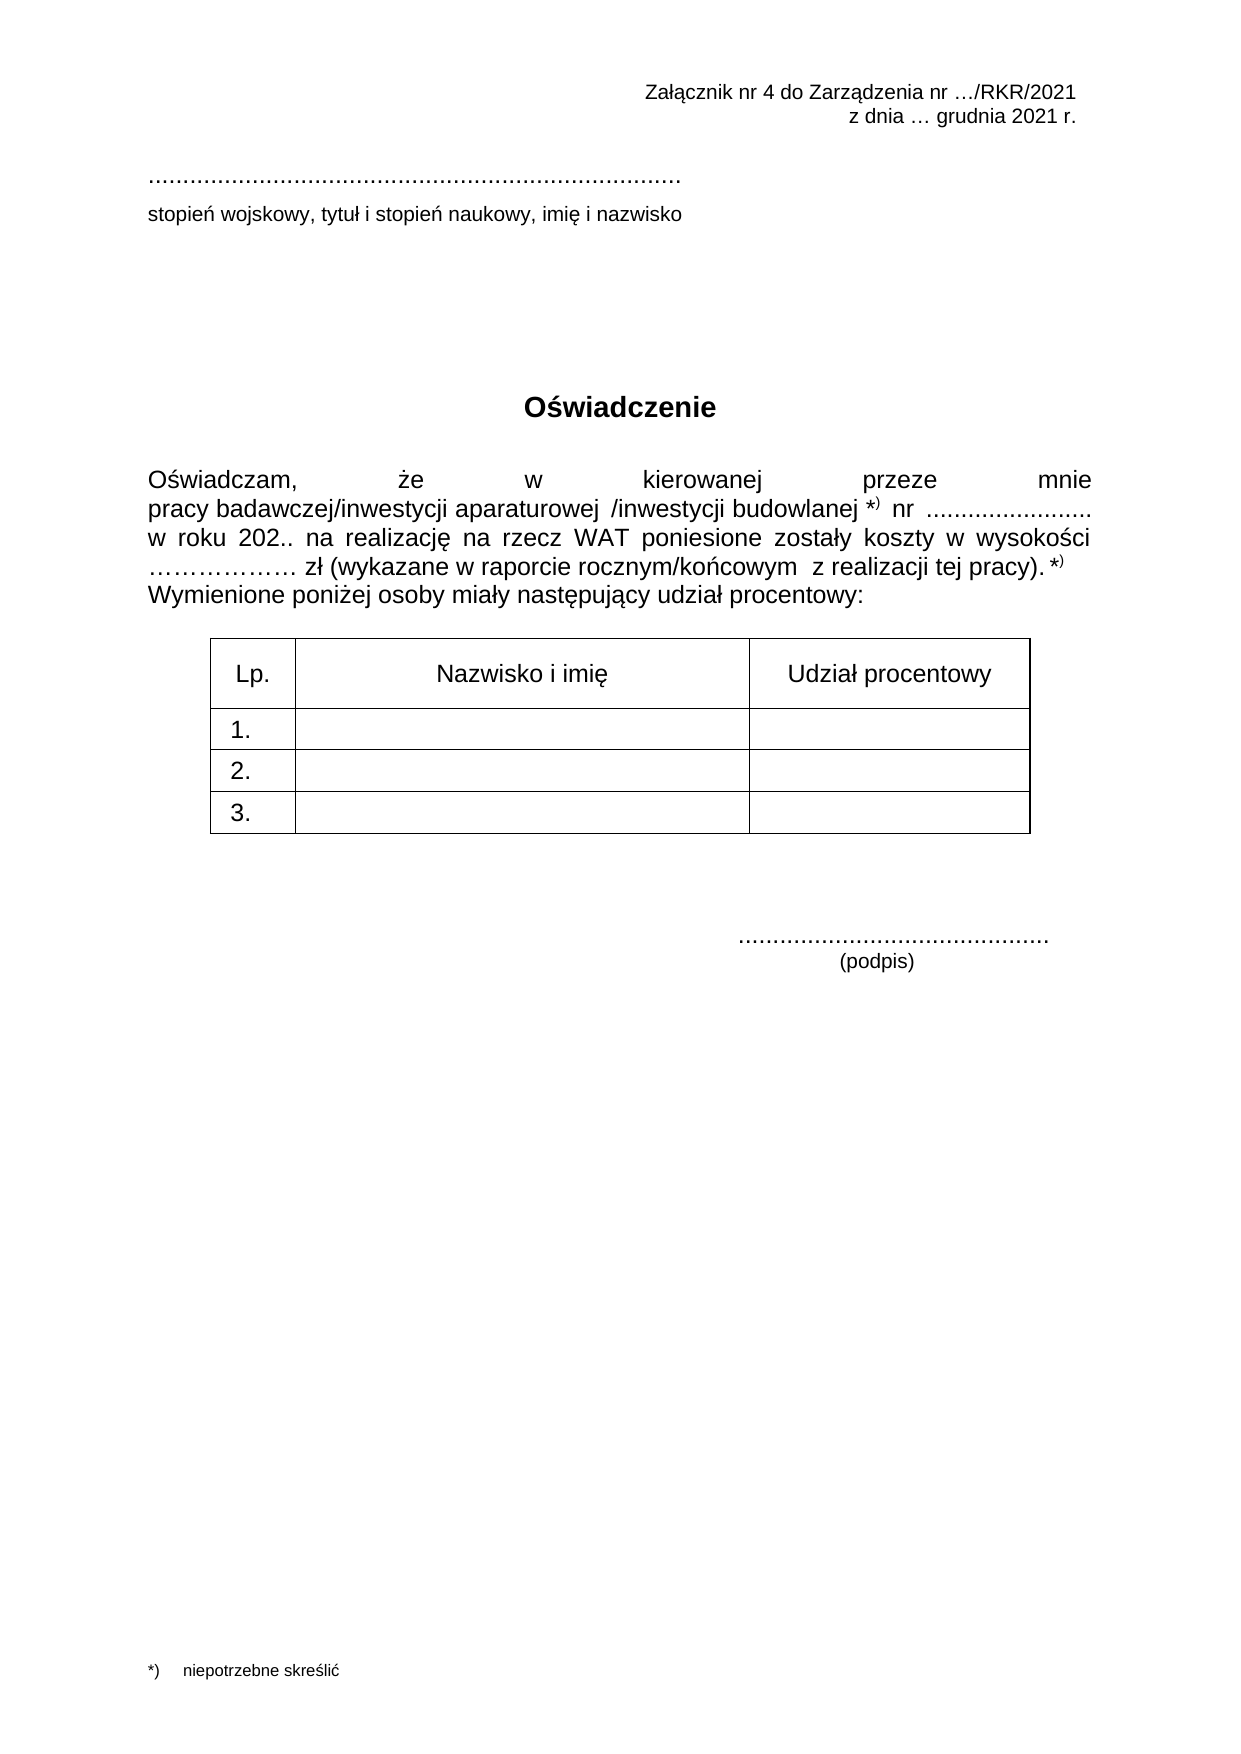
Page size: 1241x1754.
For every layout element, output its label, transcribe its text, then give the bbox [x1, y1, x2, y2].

table_cell [211, 792, 295, 832]
table_header Nazwisko i imię [296, 639, 749, 708]
table_cell [296, 709, 749, 749]
table_cell [211, 709, 295, 749]
table_cell [211, 750, 295, 791]
table_cell [296, 792, 749, 832]
table_header Lp. [211, 639, 295, 708]
text ............................................. [148, 920, 1092, 948]
table_cell [750, 792, 1029, 832]
text stopień wojskowy, tytuł i stopień naukowy, imię i nazwisko [148, 201, 1092, 225]
table_cell [296, 750, 749, 791]
table_cell [750, 709, 1029, 749]
text ............................................................................. [148, 160, 1092, 189]
text (podpis) [148, 948, 1092, 972]
text Wymienione poniżej osoby miały następujący udział procentowy: [148, 580, 1092, 609]
text Oświadczam, że w kierowanej przeze mnie pracy badawczej/inwestycji aparaturowej /inwestycji budowlanej *) nr ........................ w roku 202.. na realizację na rzecz WAT poniesione zostały koszty w wysokości ……………… zł (wykazane w raporcie rocznym/końcowym z realizacji tej pracy). *) [148, 465, 1092, 580]
subtitle Oświadczenie [148, 390, 1092, 424]
table_cell [750, 750, 1029, 791]
table_header Udział procentowy [750, 639, 1029, 708]
